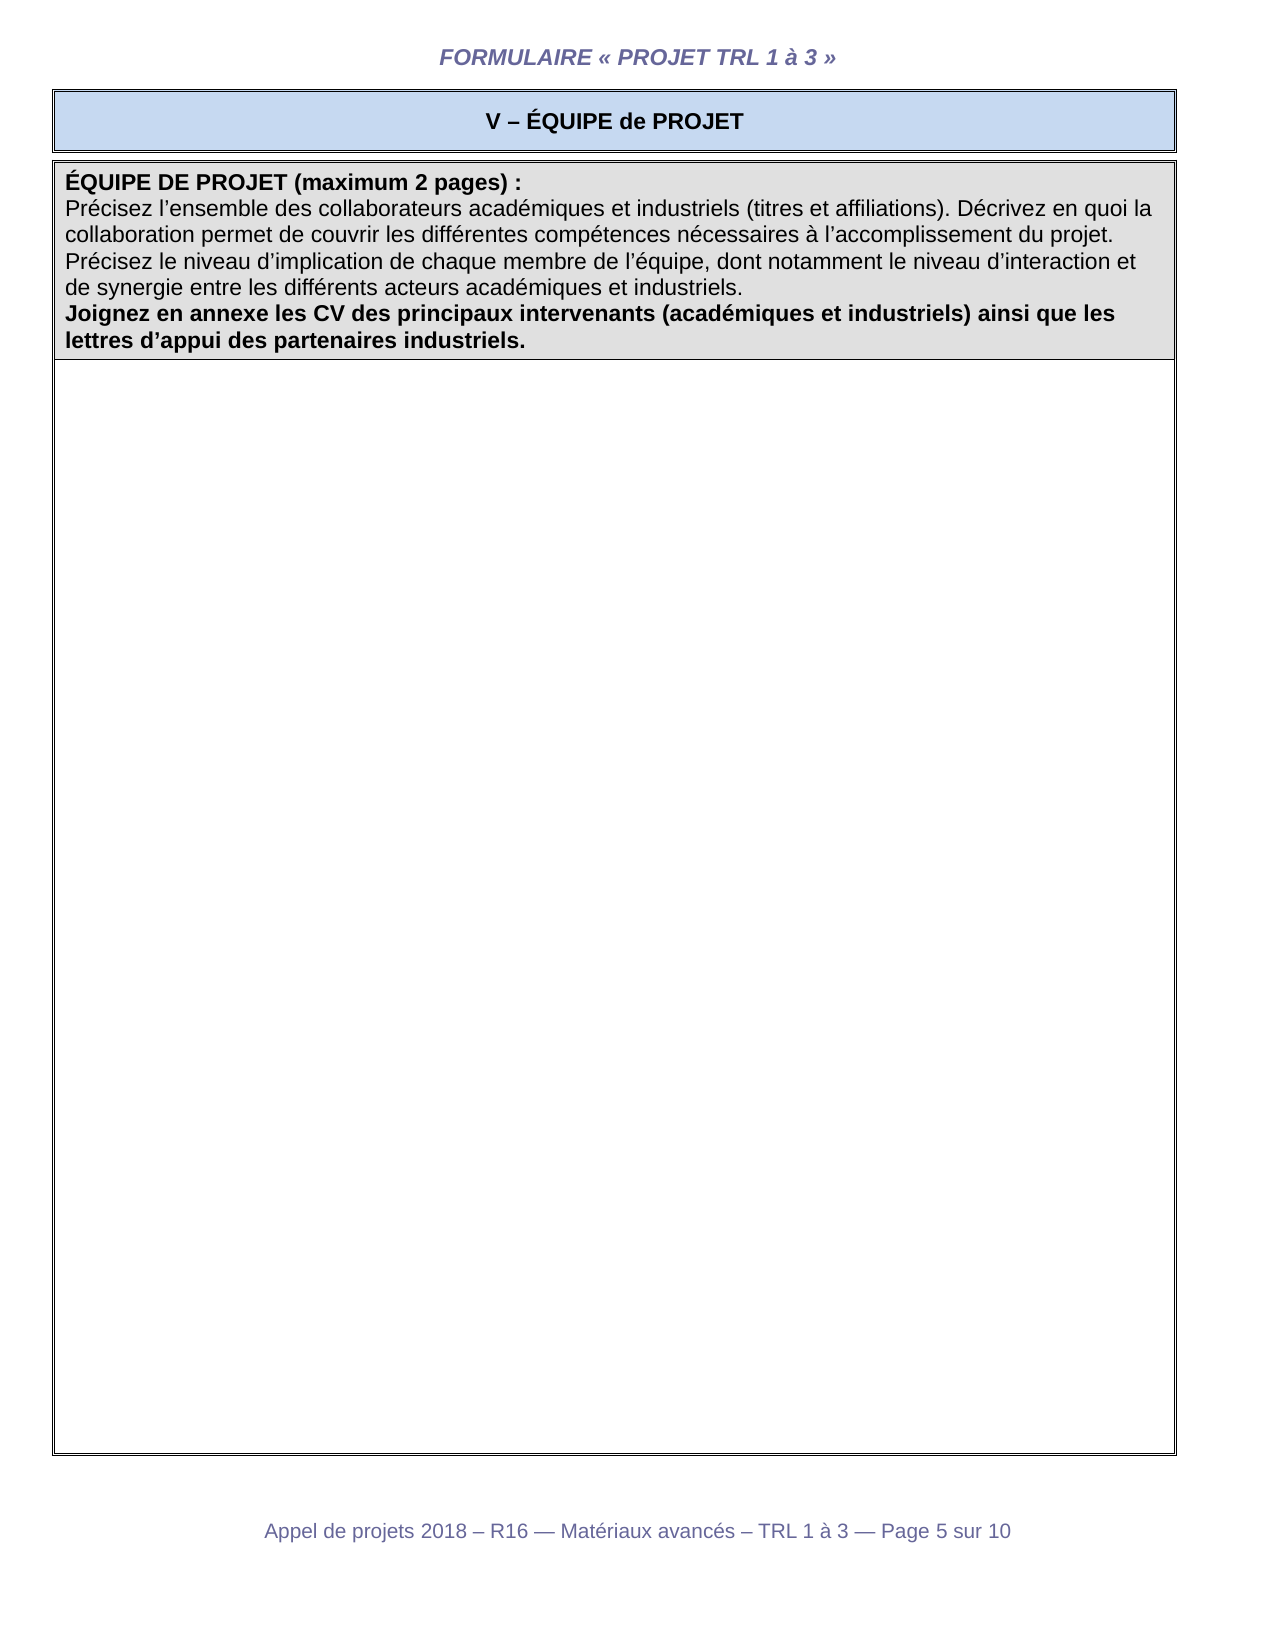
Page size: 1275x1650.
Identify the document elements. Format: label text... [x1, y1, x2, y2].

table_header V – ÉQUIPE de PROJET [55, 92, 1174, 150]
table_header ÉQUIPE DE PROJET (maximum 2 pages) : Précisez l’ensemble des collaborateurs académiques et industriels (titres et affiliations). Décrivez en quoi la collaboration permet de couvrir les différentes compétences nécessaires à l’accomplissement du projet. Précisez le niveau d’implication de chaque membre de l’équipe, dont notamment le niveau d’interaction et de synergie entre les différents acteurs académiques et industriels. Joignez en annexe les CV des principaux intervenants (académiques et industriels) ainsi que les lettres d’appui des partenaires industriels. [55, 163, 1174, 359]
table_cell [55, 360, 1174, 1452]
